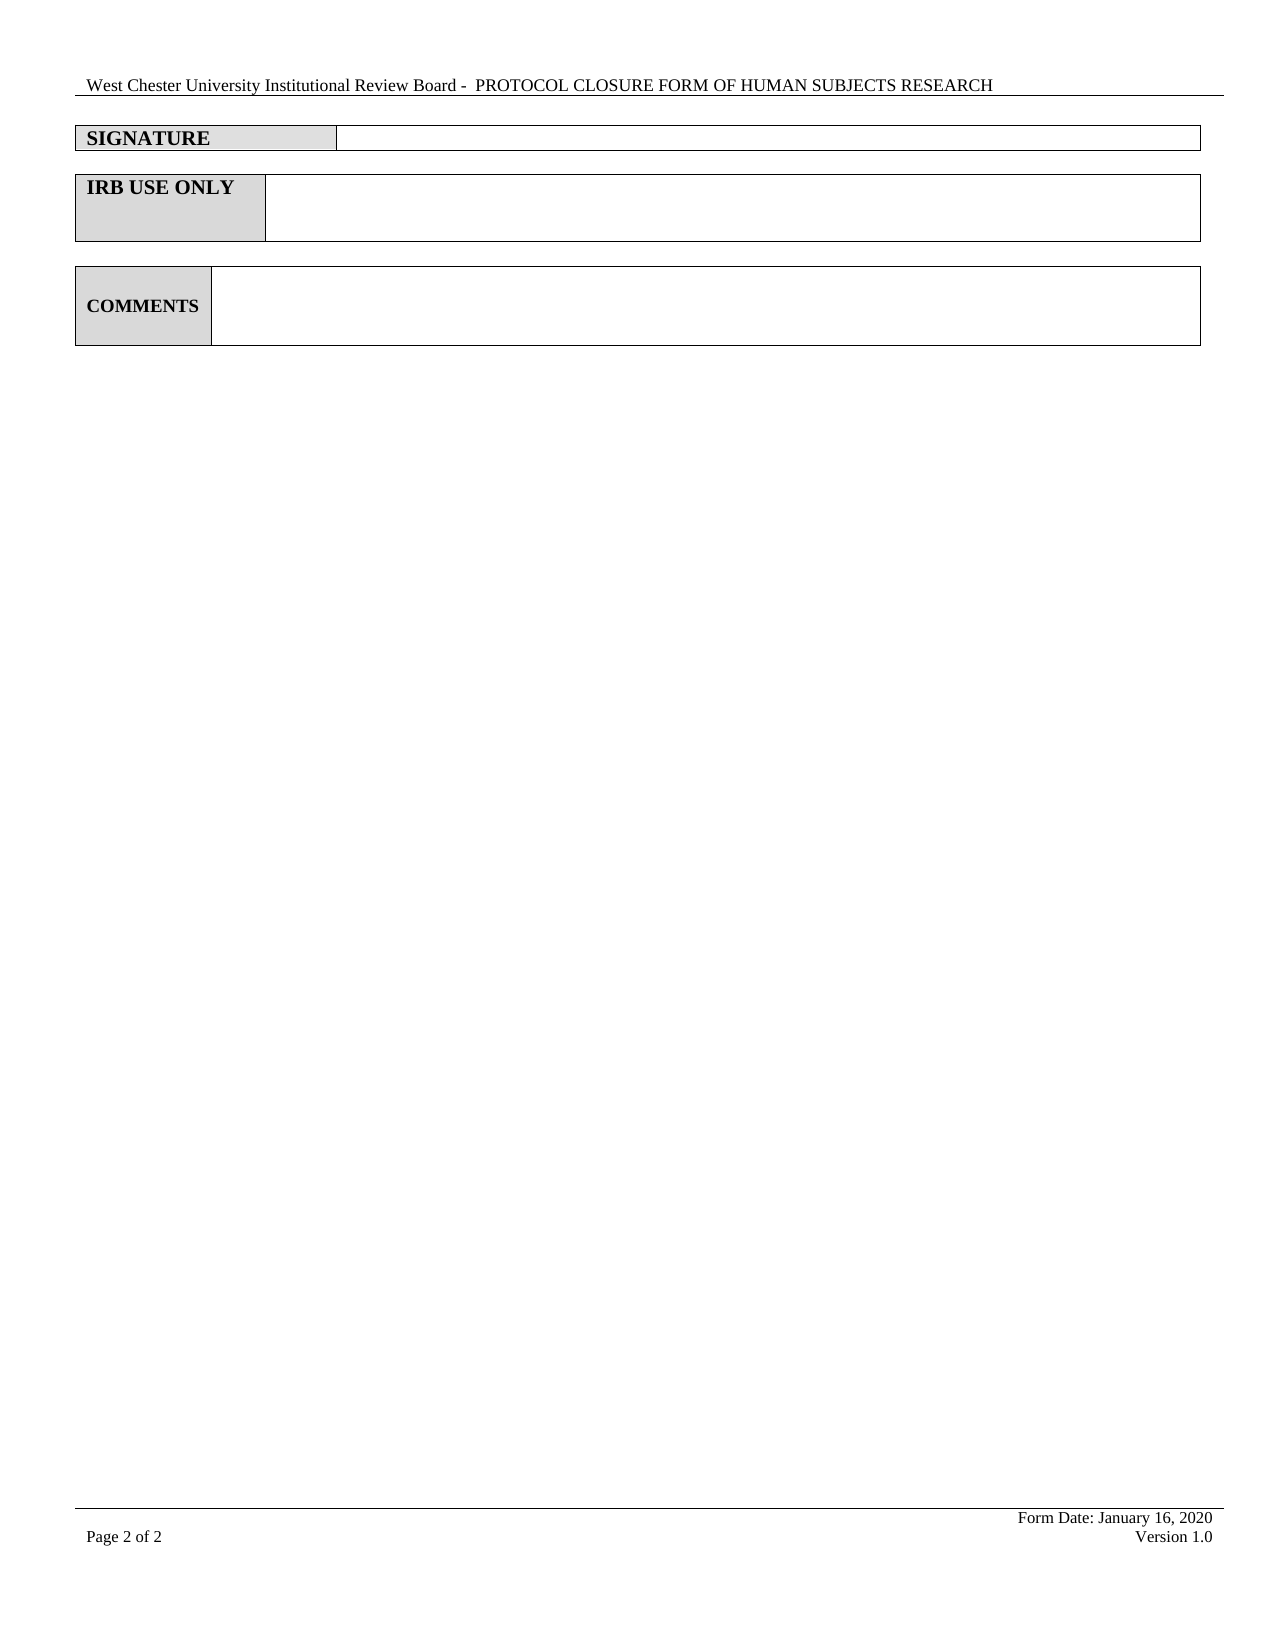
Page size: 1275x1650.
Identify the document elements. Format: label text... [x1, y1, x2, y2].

table_header [266, 175, 1200, 241]
table_header [212, 267, 1200, 345]
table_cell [76, 126, 336, 149]
table_cell [337, 126, 1200, 149]
table_header COMMENTS [76, 267, 211, 345]
table_header IRB USE ONLY [76, 175, 265, 241]
